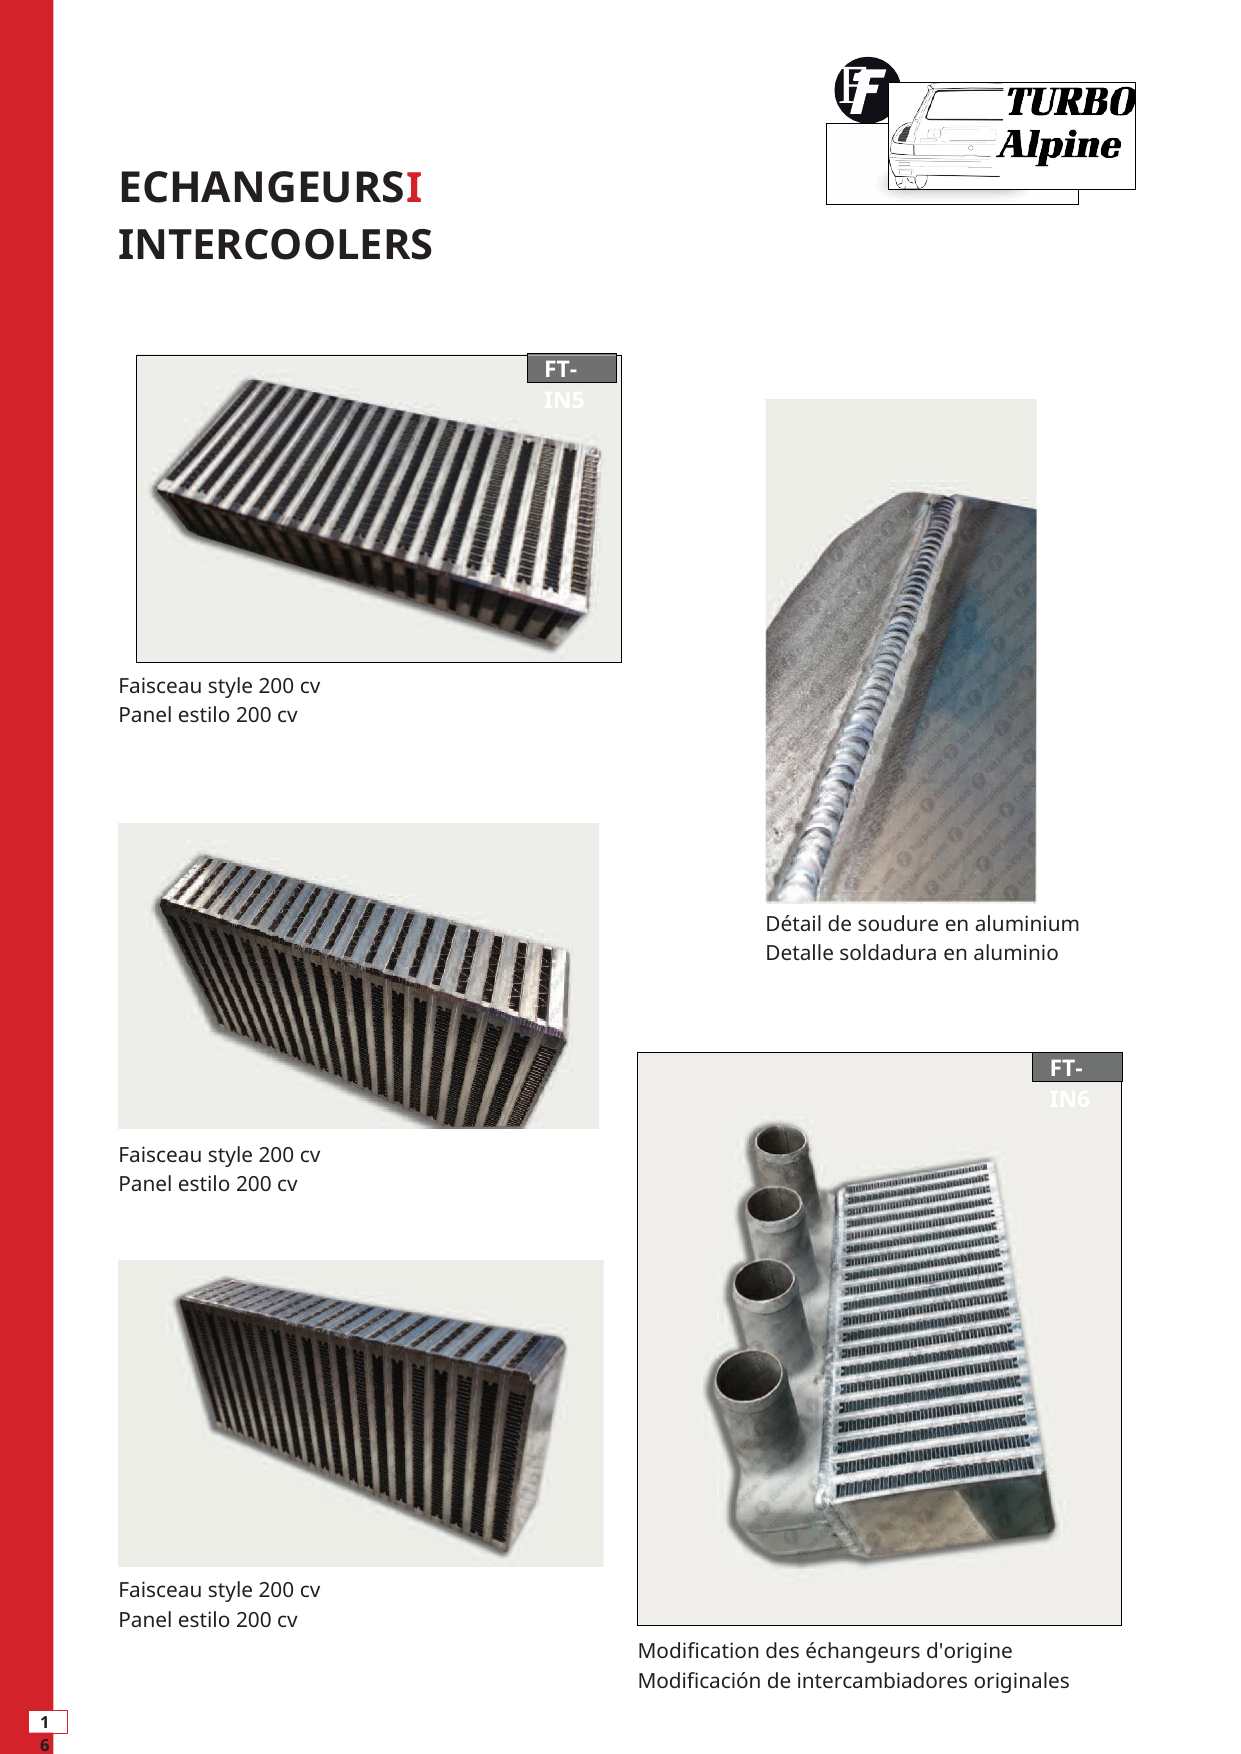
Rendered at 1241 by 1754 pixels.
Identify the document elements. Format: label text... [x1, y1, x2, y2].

text Détail de soudure en aluminium [765, 909, 1144, 937]
text F [837, 56, 1144, 118]
text Panel estilo 200 cv [118, 700, 606, 729]
text Panel estilo 200 cv [118, 1605, 606, 1633]
text ECHANGEURS I INTERCOOLERS [118, 157, 613, 272]
text Modificación de intercambiadores originales [637, 1666, 1144, 1694]
picture [137, 356, 621, 662]
picture [889, 118, 1135, 189]
picture [1033, 1053, 1122, 1081]
picture [118, 1260, 604, 1567]
picture [827, 124, 1078, 204]
text Panel estilo 200 cv [118, 1169, 606, 1198]
text Detalle soldadura en aluminio [765, 938, 1144, 967]
text Modification des échangeurs d'origine [637, 1637, 1144, 1665]
picture [765, 399, 1037, 904]
text Faisceau style 200 cv [118, 671, 606, 699]
picture [638, 1053, 1121, 1625]
picture [118, 823, 600, 1129]
text Faisceau style 200 cv [118, 1140, 606, 1168]
text Faisceau style 200 cv [118, 1575, 606, 1604]
picture [528, 354, 616, 382]
